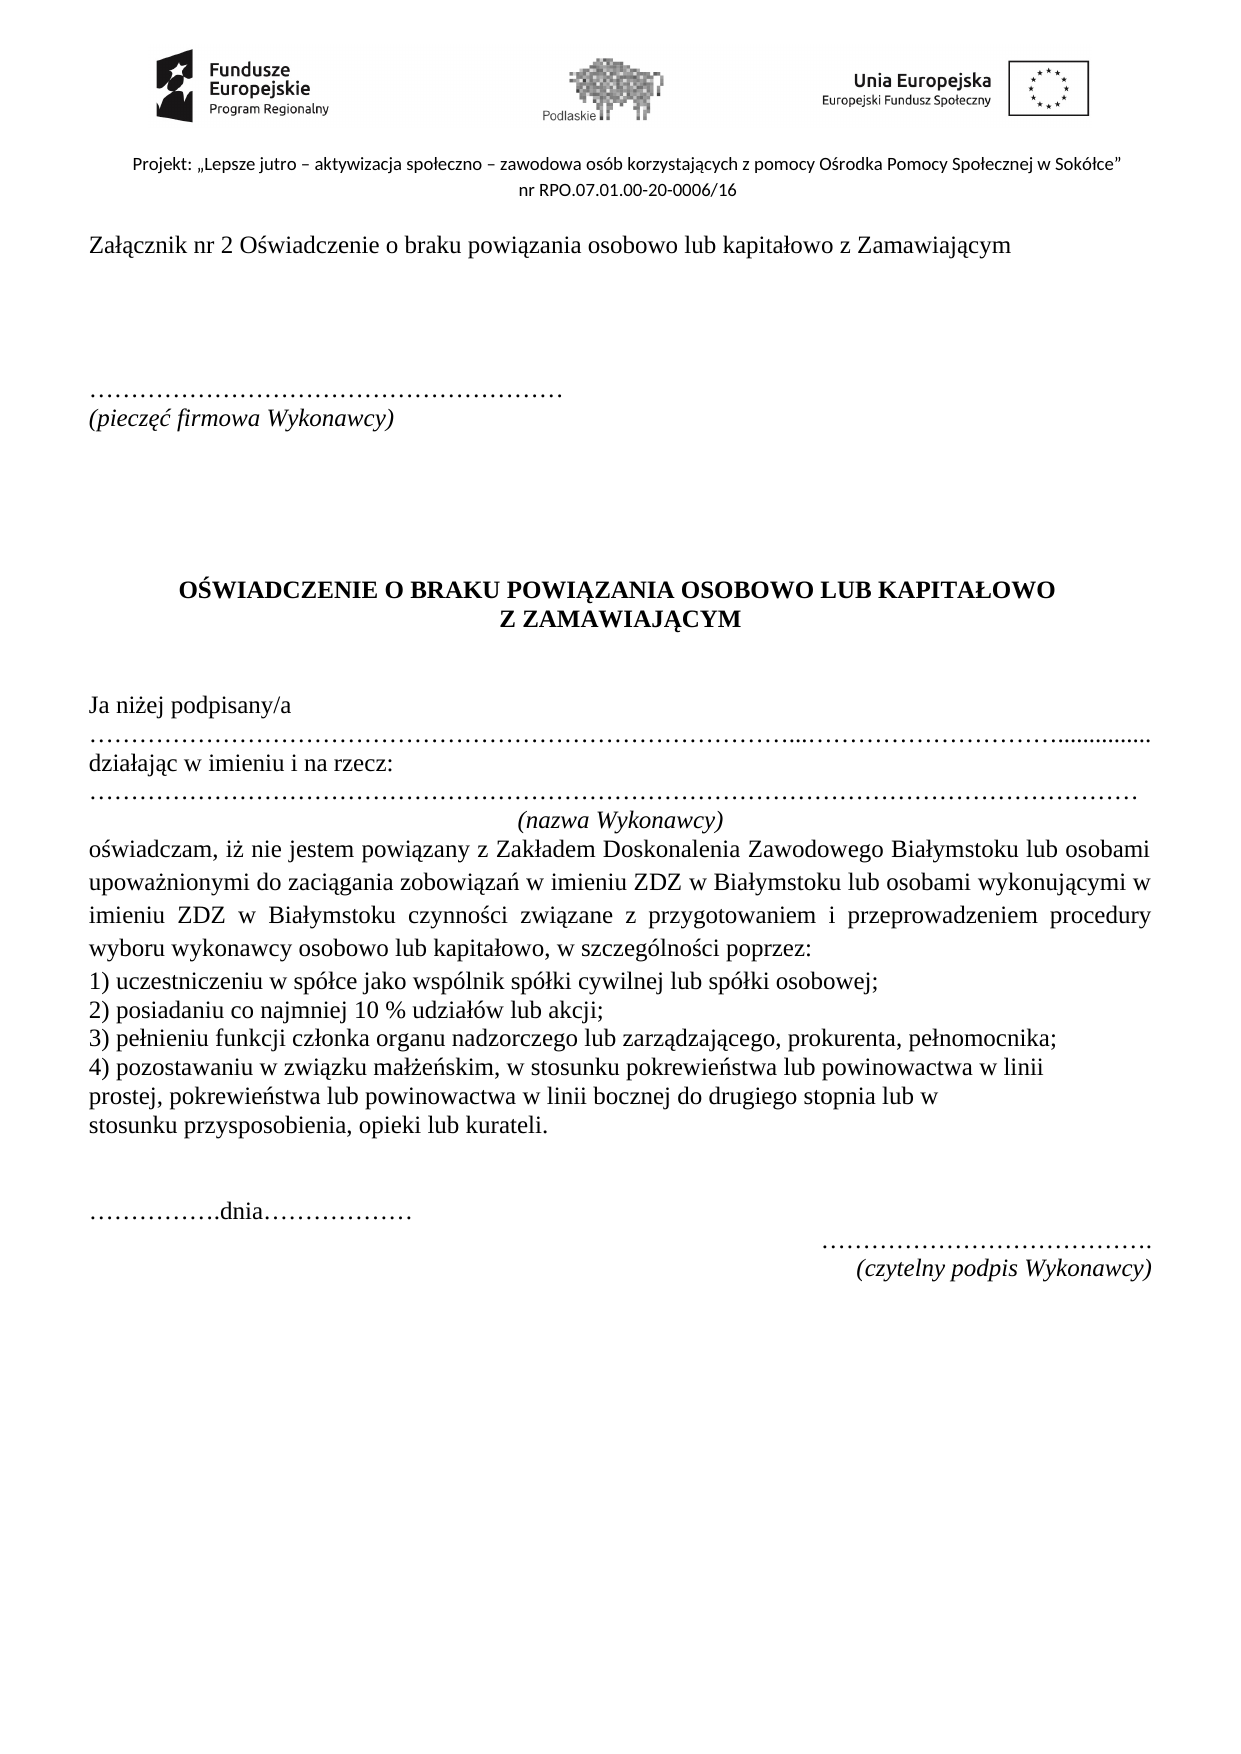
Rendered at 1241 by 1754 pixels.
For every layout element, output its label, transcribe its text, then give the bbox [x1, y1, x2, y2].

text (pieczęć firmowa Wykonawcy) [89, 403, 1152, 431]
picture [148, 44, 1093, 128]
text (nazwa Wykonawcy) [89, 805, 1152, 834]
text Ja niżej podpisany/a [89, 690, 1152, 719]
text działając w imieniu i na rzecz: [89, 748, 1152, 776]
text Załącznik nr 2 Oświadczenie o braku powiązania osobowo lub kapitałowo z Zamawiającym [89, 230, 1152, 259]
text 1) uczestniczeniu w spółce jako wspólnik spółki cywilnej lub spółki osobowej; [89, 966, 1152, 995]
text 2) posiadaniu co najmniej 10 % udziałów lub akcji; [89, 995, 1152, 1023]
text prostej, pokrewieństwa lub powinowactwa w linii bocznej do drugiego stopnia lub w [89, 1081, 1152, 1110]
text oświadczam, iż nie jestem powiązany z Zakładem Doskonalenia Zawodowego Białymstoku lub osobami upoważnionymi do zaciągania zobowiązań w imieniu ZDZ w Białymstoku lub osobami wykonującymi w imieniu ZDZ w Białymstoku czynności związane z przygotowaniem i przeprowadzeniem procedury wyboru wykonawcy osobowo lub kapitałowo, w szczególności poprzez: [89, 834, 1152, 962]
text …………………………………………………………………………...…………………………............... [89, 719, 1152, 748]
text ………………………………………………… [89, 374, 1152, 403]
text ……………………………………………………………………………………………………………… [89, 776, 1152, 805]
text 4) pozostawaniu w związku małżeńskim, w stosunku pokrewieństwa lub powinowactwa w linii [89, 1052, 1152, 1081]
text 3) pełnieniu funkcji członka organu nadzorczego lub zarządzającego, prokurenta, pełnomocnika; [89, 1023, 1152, 1052]
text OŚWIADCZENIE O BRAKU POWIĄZANIA OSOBOWO LUB KAPITAŁOWO Z ZAMAWIAJĄCYM [89, 575, 1152, 633]
text …………….dnia……………… [89, 1196, 1152, 1225]
text …………………………………. [89, 1225, 1152, 1253]
text stosunku przysposobienia, opieki lub kurateli. [89, 1110, 1152, 1138]
text (czytelny podpis Wykonawcy) [89, 1253, 1152, 1282]
